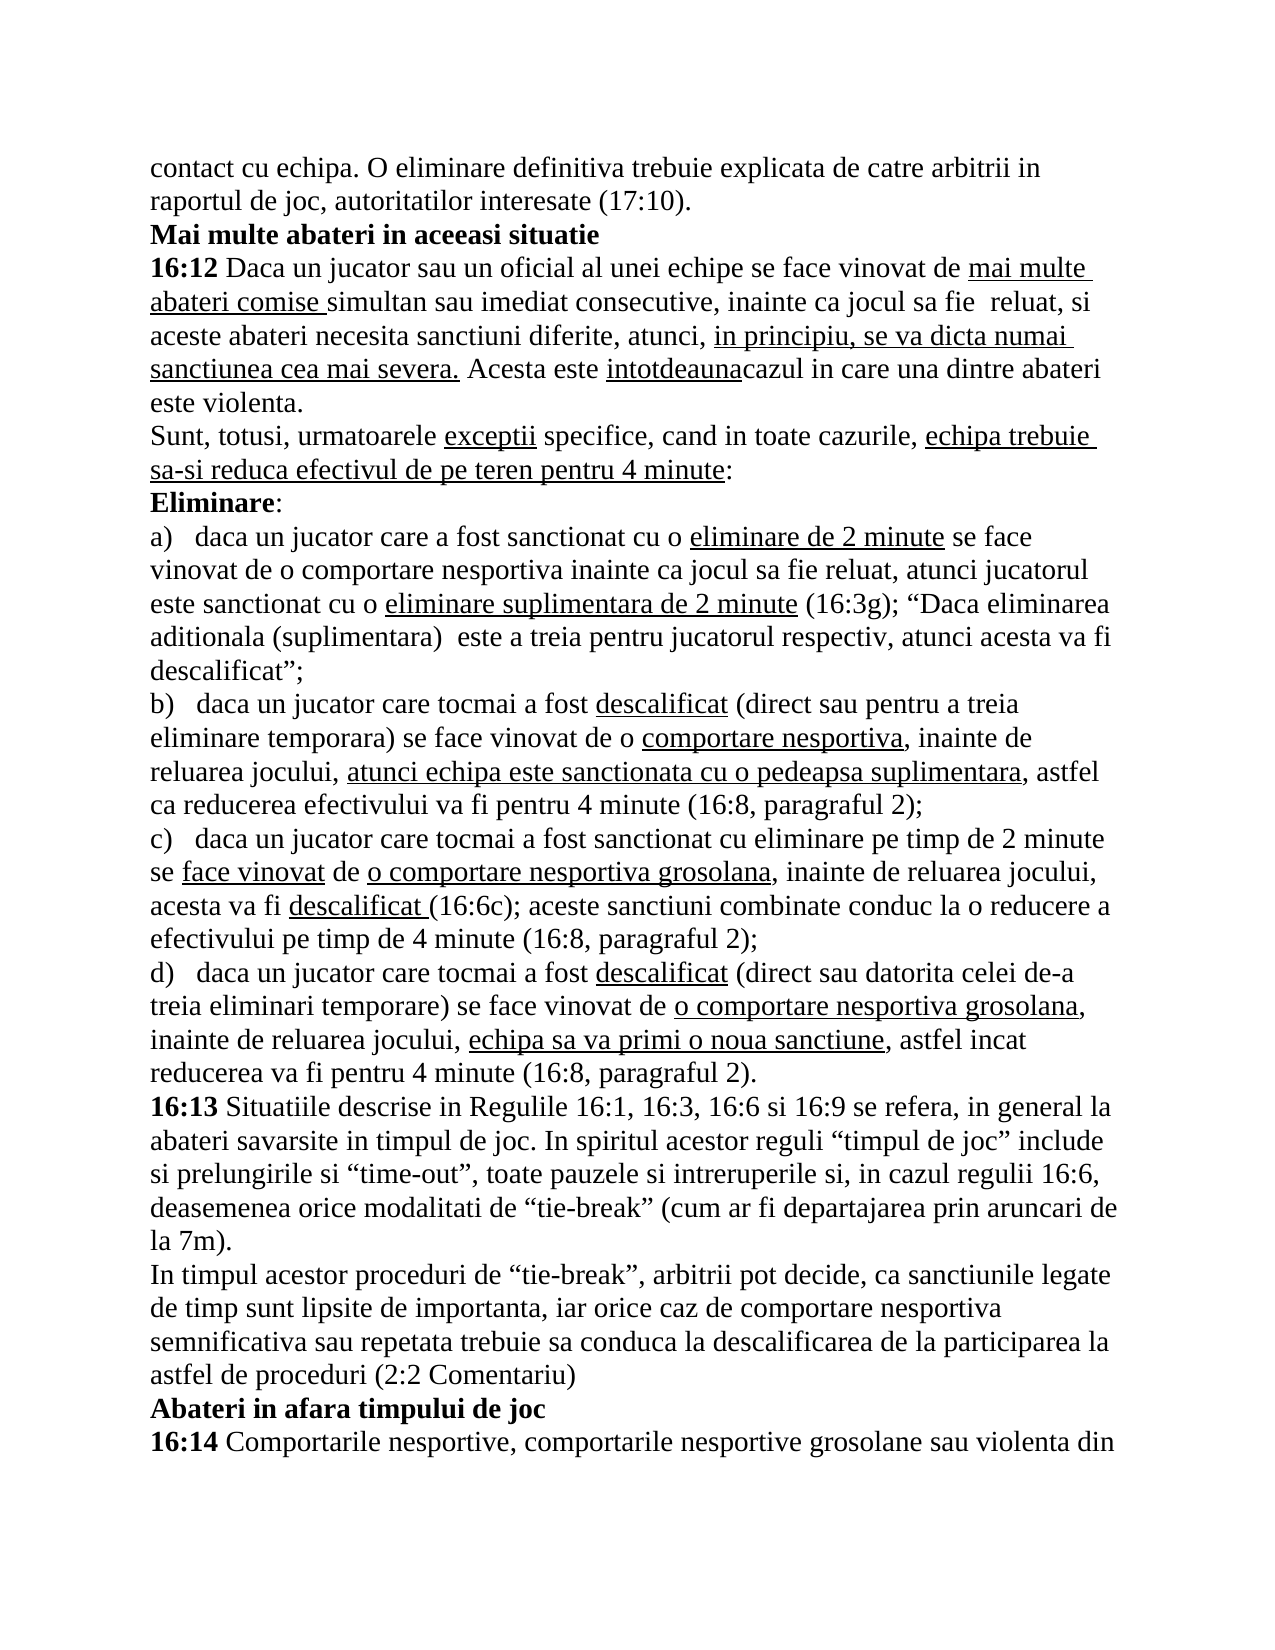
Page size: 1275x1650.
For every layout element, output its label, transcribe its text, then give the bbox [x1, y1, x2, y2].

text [150, 150, 1125, 217]
text 16:13 Situatiile descrise in Regulile 16:1, 16:3, 16:6 si 16:9 se refera, in general la abateri savarsite in timpul de joc. In spiritul acestor reguli “timpul de joc” include si prelungirile si “time-out”, toate pauzele si intreruperile si, in cazul regulii 16:6, deasemenea orice modalitati de “tie-break” (cum ar fi departajarea prin aruncari de la 7m). In timpul acestor proceduri de “tie-break”, arbitrii pot decide, ca sanctiunile legate de timp sunt lipsite de importanta, iar orice caz de comportare nesportiva semnificativa sau repetata trebuie sa conduca la descalificarea de la participarea la astfel de proceduri (2:2 Comentariu) [150, 1089, 1125, 1391]
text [150, 1391, 1125, 1458]
text Eliminare: a) daca un jucator care a fost sanctionat cu o eliminare de 2 minute se face vinovat de o comportare nesportiva inainte ca jocul sa fie reluat, atunci jucatorul este sanctionat cu o eliminare suplimentara de 2 minute (16:3g); “Daca eliminarea aditionala (suplimentara) este a treia pentru jucatorul respectiv, atunci acesta va fi descalificat”; b) daca un jucator care tocmai a fost descalificat (direct sau pentru a treia eliminare temporara) se face vinovat de o comportare nesportiva, inainte de reluarea jocului, atunci echipa este sanctionata cu o pedeapsa suplimentara, astfel ca reducerea efectivului va fi pentru 4 minute (16:8, paragraful 2); c) daca un jucator care tocmai a fost sanctionat cu eliminare pe timp de 2 minute se face vinovat de o comportare nesportiva grosolana, inainte de reluarea jocului, acesta va fi descalificat (16:6c); aceste sanctiuni combinate conduc la o reducere a efectivului pe timp de 4 minute (16:8, paragraful 2); d) daca un jucator care tocmai a fost descalificat (direct sau datorita celei de-a treia eliminari temporare) se face vinovat de o comportare nesportiva grosolana, inainte de reluarea jocului, echipa sa va primi o noua sanctiune, astfel incat reducerea va fi pentru 4 minute (16:8, paragraful 2). [150, 485, 1125, 1089]
text Mai multe abateri in aceeasi situatie 16:12 Daca un jucator sau un oficial al unei echipe se face vinovat de mai multe abateri comise simultan sau imediat consecutive, inainte ca jocul sa fie reluat, si aceste abateri necesita sanctiuni diferite, atunci, in principiu, se va dicta numai sanctiunea cea mai severa. Acesta este intotdeaunacazul in care una dintre abateri este violenta. Sunt, totusi, urmatoarele exceptii specifice, cand in toate cazurile, echipa trebuie sa-si reduca efectivul de pe teren pentru 4 minute: [150, 217, 1125, 485]
